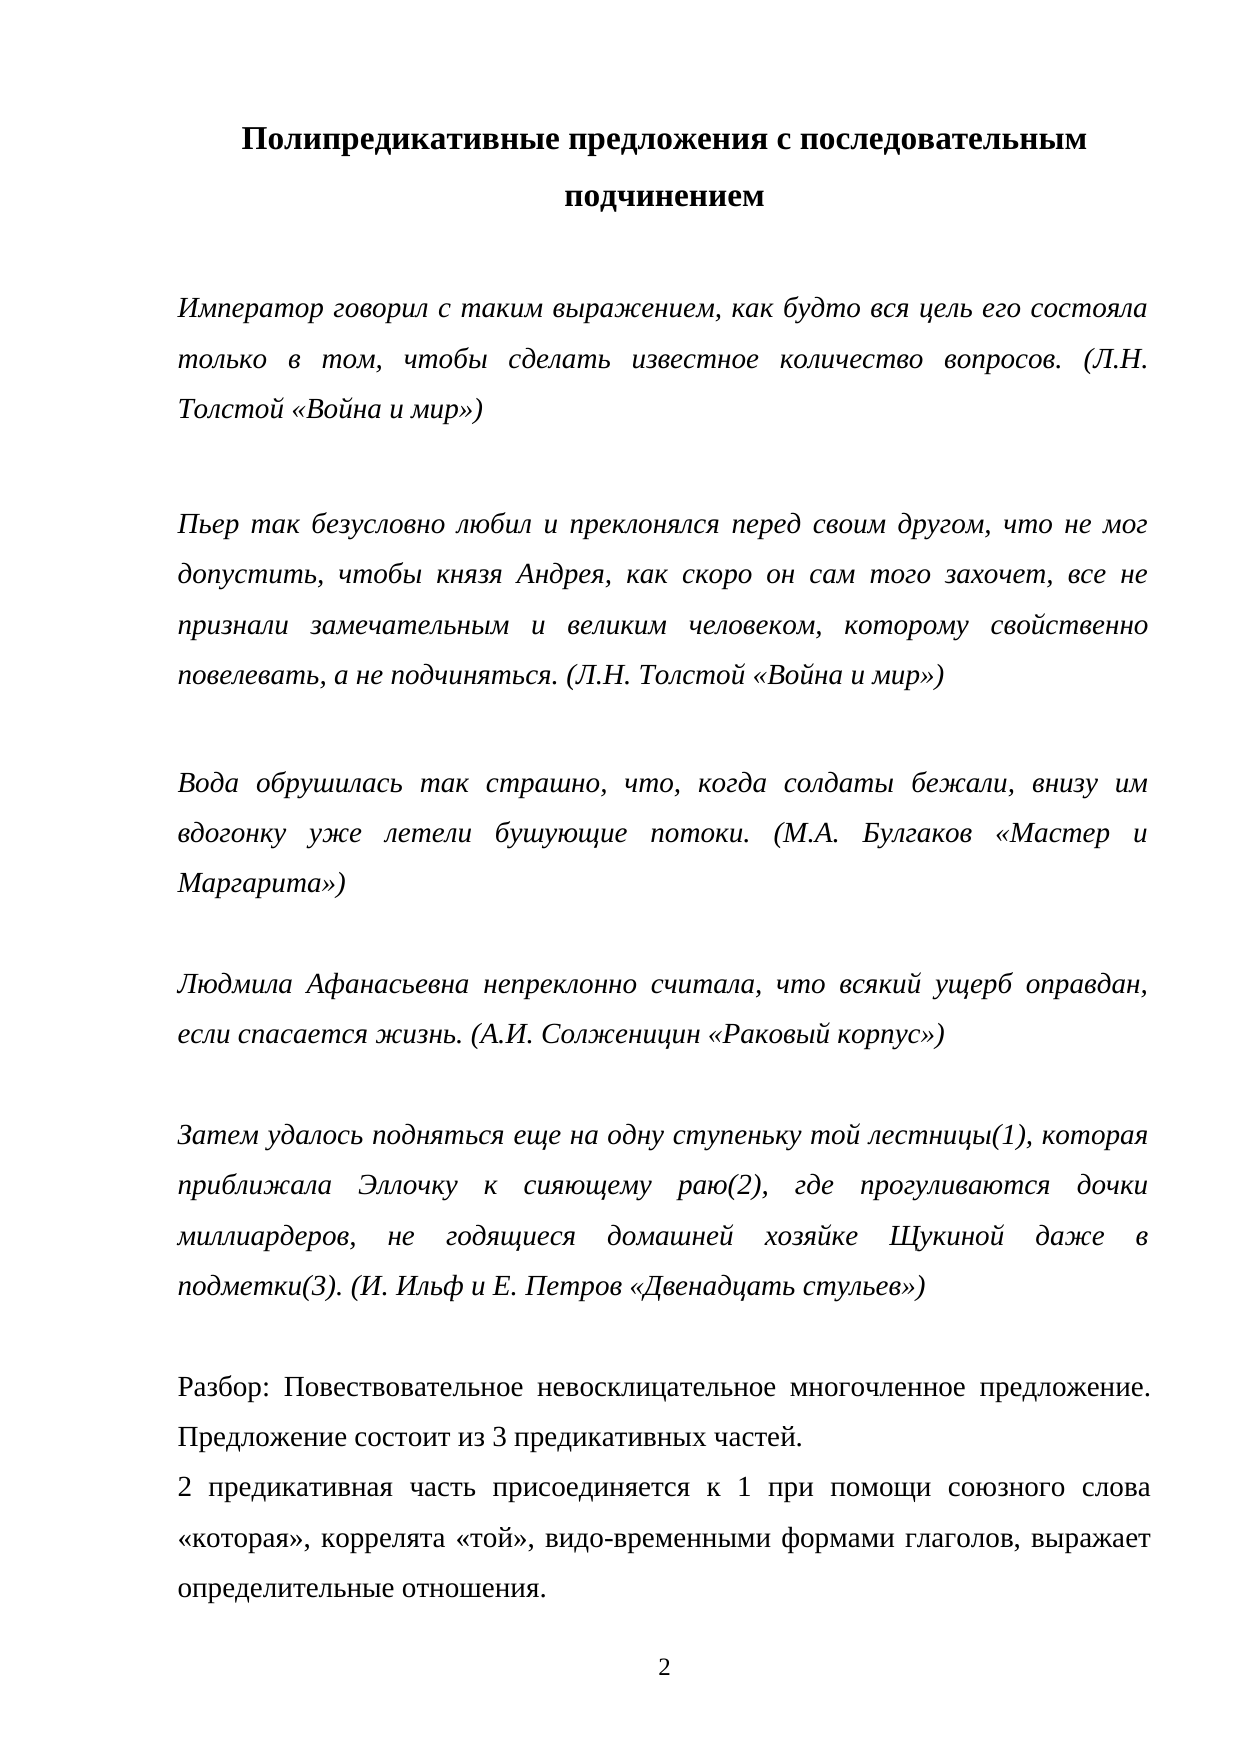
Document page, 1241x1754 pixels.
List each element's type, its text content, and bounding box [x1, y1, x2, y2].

text Затем удалось подняться еще на одну ступеньку той лестницы(1), которая приближала Эллочку к сияющему раю(2), где прогуливаются дочки миллиардеров, не годящиеся домашней хозяйке Щукиной даже в подметки(3). (И. Ильф и Е. Петров «Двенадцать стульев») [177, 1117, 1152, 1302]
text Пьер так безусловно любил и преклонялся перед своим другом, что не мог допустить, чтобы князя Андрея, как скоро он сам того захочет, все не признали замечательным и великим человеком, которому свойственно повелевать, а не подчиняться. (Л.Н. Толстой «Война и мир») [177, 506, 1152, 691]
text Император говорил с таким выражением, как будто вся цель его состояла только в том, чтобы сделать известное количество вопросов. (Л.Н. Толстой «Война и мир») [177, 291, 1152, 425]
text Разбор: Повествовательное невосклицательное многочленное предложение. Предложение состоит из 3 предикативных частей. [177, 1369, 1152, 1453]
text Людмила Афанасьевна непреклонно считала, что всякий ущерб оправдан, если спасается жизнь. (А.И. Солженицин «Раковый корпус») [177, 966, 1152, 1050]
text 2 предикативная часть присоединяется к 1 при помощи союзного слова «которая», коррелята «той», видо-временными формами глаголов, выражает определительные отношения. [177, 1469, 1152, 1603]
text Вода обрушилась так страшно, что, когда солдаты бежали, внизу им вдогонку уже летели бушующие потоки. (М.А. Булгаков «Мастер и Маргарита») [177, 765, 1152, 899]
text Полипредикативные предложения с последовательным подчинением [177, 118, 1152, 214]
